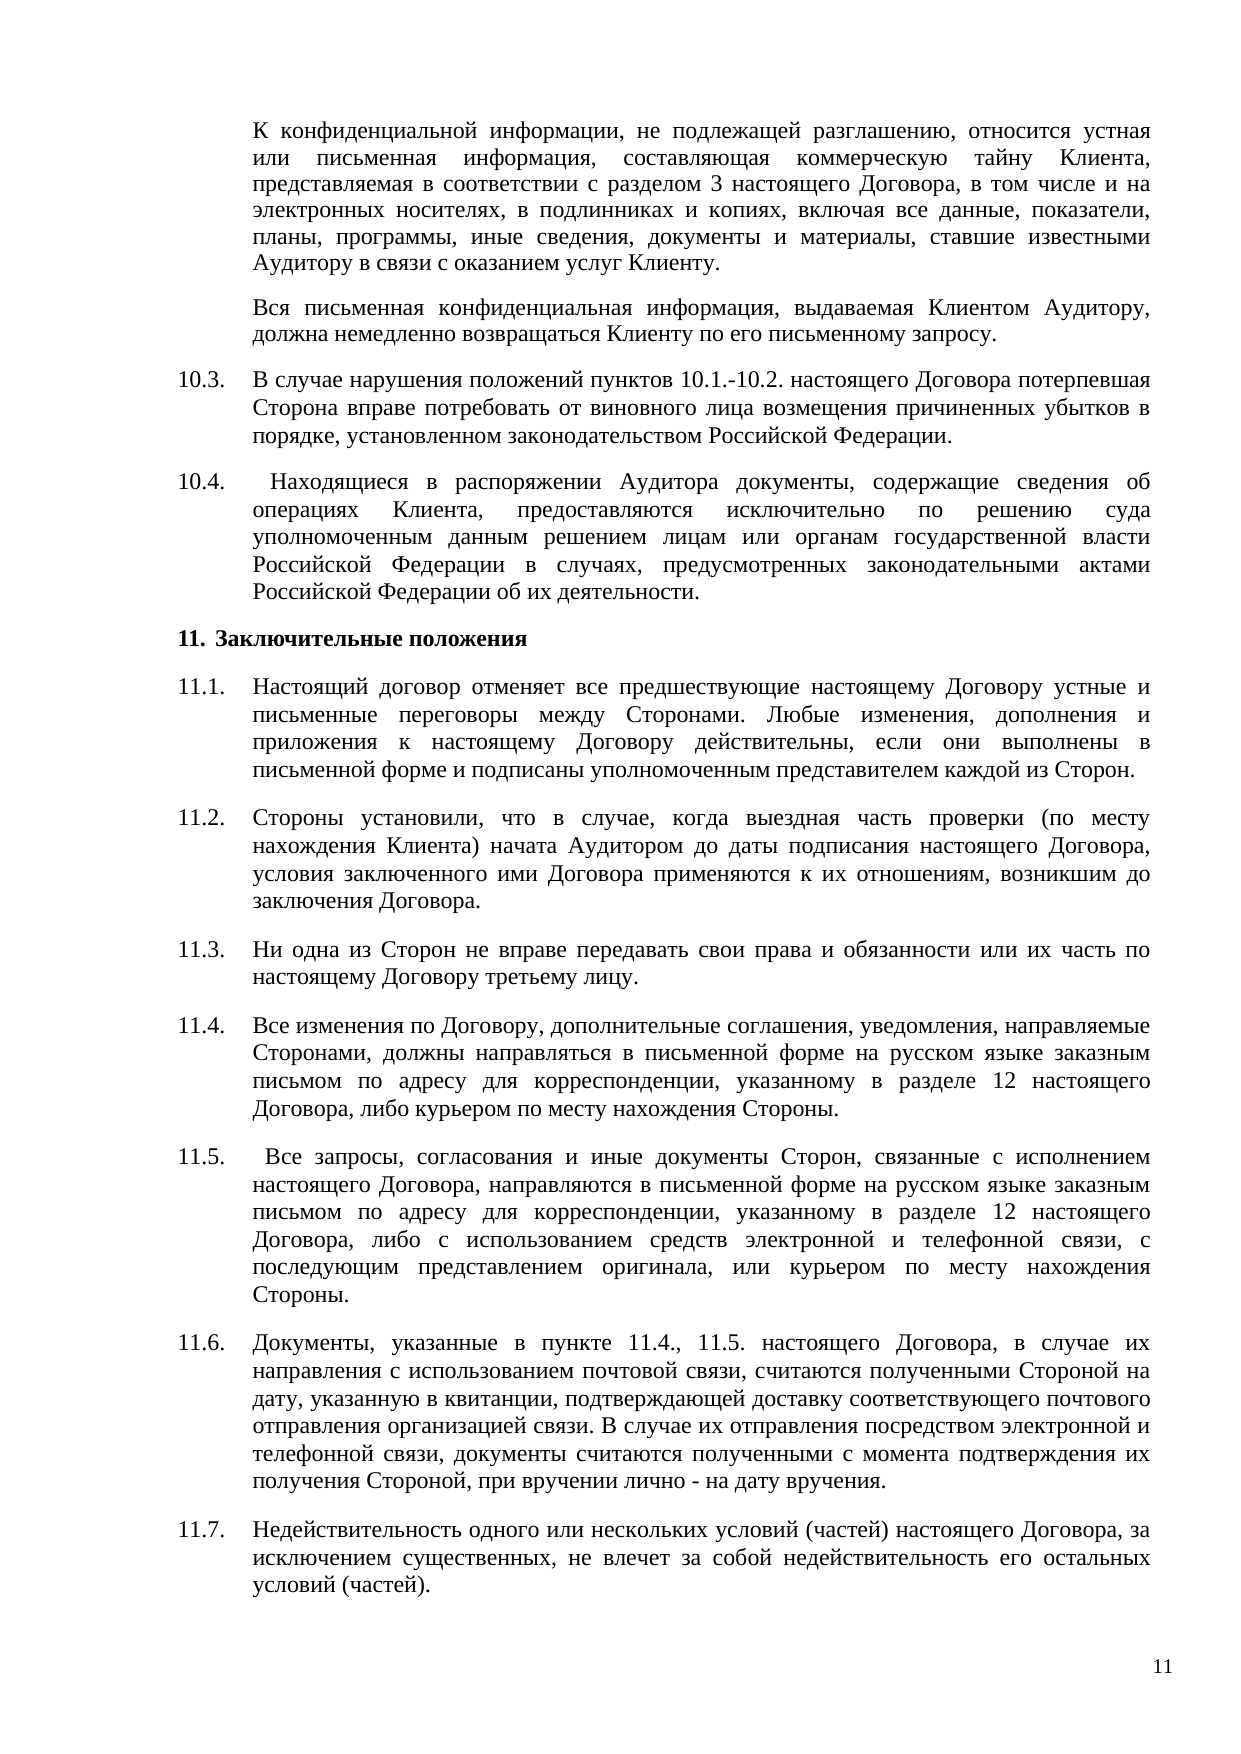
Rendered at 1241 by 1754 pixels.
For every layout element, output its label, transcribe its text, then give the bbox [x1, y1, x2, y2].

text Вся письменная конфиденциальная информация, выдаваемая Клиентом Аудитору, должна немедленно возвращаться Клиенту по его письменному запросу. [252, 294, 1152, 347]
list В случае нарушения положений пунктов 10.1.-10.2. настоящего Договора потерпевшая Сторона вправе потребовать от виновного лица возмещения причиненных убытков в порядке, установленном законодательством Российской Федерации. [177, 365, 1152, 448]
list Документы, указанные в пункте 11.4., 11.5. настоящего Договора, в случае их направления с использованием почтовой связи, считаются полученными Стороной на дату, указанную в квитанции, подтверждающей доставку соответствующего почтового отправления организацией связи. В случае их отправления посредством электронной и телефонной связи, документы считаются полученными с момента подтверждения их получения Стороной, при вручении лично - на дату вручения. [177, 1328, 1152, 1494]
list Находящиеся в распоряжении Аудитора документы, содержащие сведения об операциях Клиента, предоставляются исключительно по решению суда уполномоченным данным решением лицам или органам государственной власти Российской Федерации в случаях, предусмотренных законодательными актами Российской Федерации об их деятельности. [177, 467, 1152, 605]
list Ни одна из Сторон не вправе передавать свои права и обязанности или их часть по настоящему Договору третьему лицу. [177, 935, 1152, 990]
list Все запросы, согласования и иные документы Сторон, связанные с исполнением настоящего Договора, направляются в письменной форме на русском языке заказным письмом по адресу для корреспонденции, указанному в разделе 12 настоящего Договора, либо с использованием средств электронной и телефонной связи, с последующим представлением оригинала, или курьером по месту нахождения Стороны. [177, 1142, 1152, 1308]
list Все изменения по Договору, дополнительные соглашения, уведомления, направляемые Сторонами, должны направляться в письменной форме на русском языке заказным письмом по адресу для корреспонденции, указанному в разделе 12 настоящего Договора, либо курьером по месту нахождения Стороны. [177, 1011, 1152, 1121]
subtitle Заключительные положения [177, 624, 1152, 651]
list Настоящий договор отменяет все предшествующие настоящему Договору устные и письменные переговоры между Сторонами. Любые изменения, дополнения и приложения к настоящему Договору действительны, если они выполнены в письменной форме и подписаны уполномоченным представителем каждой из Сторон. [177, 672, 1152, 783]
list Недействительность одного или нескольких условий (частей) настоящего Договора, за исключением существенных, не влечет за собой недействительность его остальных условий (частей). [177, 1515, 1152, 1598]
text К конфиденциальной информации, не подлежащей разглашению, относится устная или письменная информация, составляющая коммерческую тайну Клиента, представляемая в соответствии с разделом 3 настоящего Договора, в том числе и на электронных носителях, в подлинниках и копиях, включая все данные, показатели, планы, программы, иные сведения, документы и материалы, ставшие известными Аудитору в связи с оказанием услуг Клиенту. [252, 118, 1152, 276]
list Стороны установили, что в случае, когда выездная часть проверки (по месту нахождения Клиента) начата Аудитором до даты подписания настоящего Договора, условия заключенного ими Договора применяются к их отношениям, возникшим до заключения Договора. [177, 803, 1152, 914]
